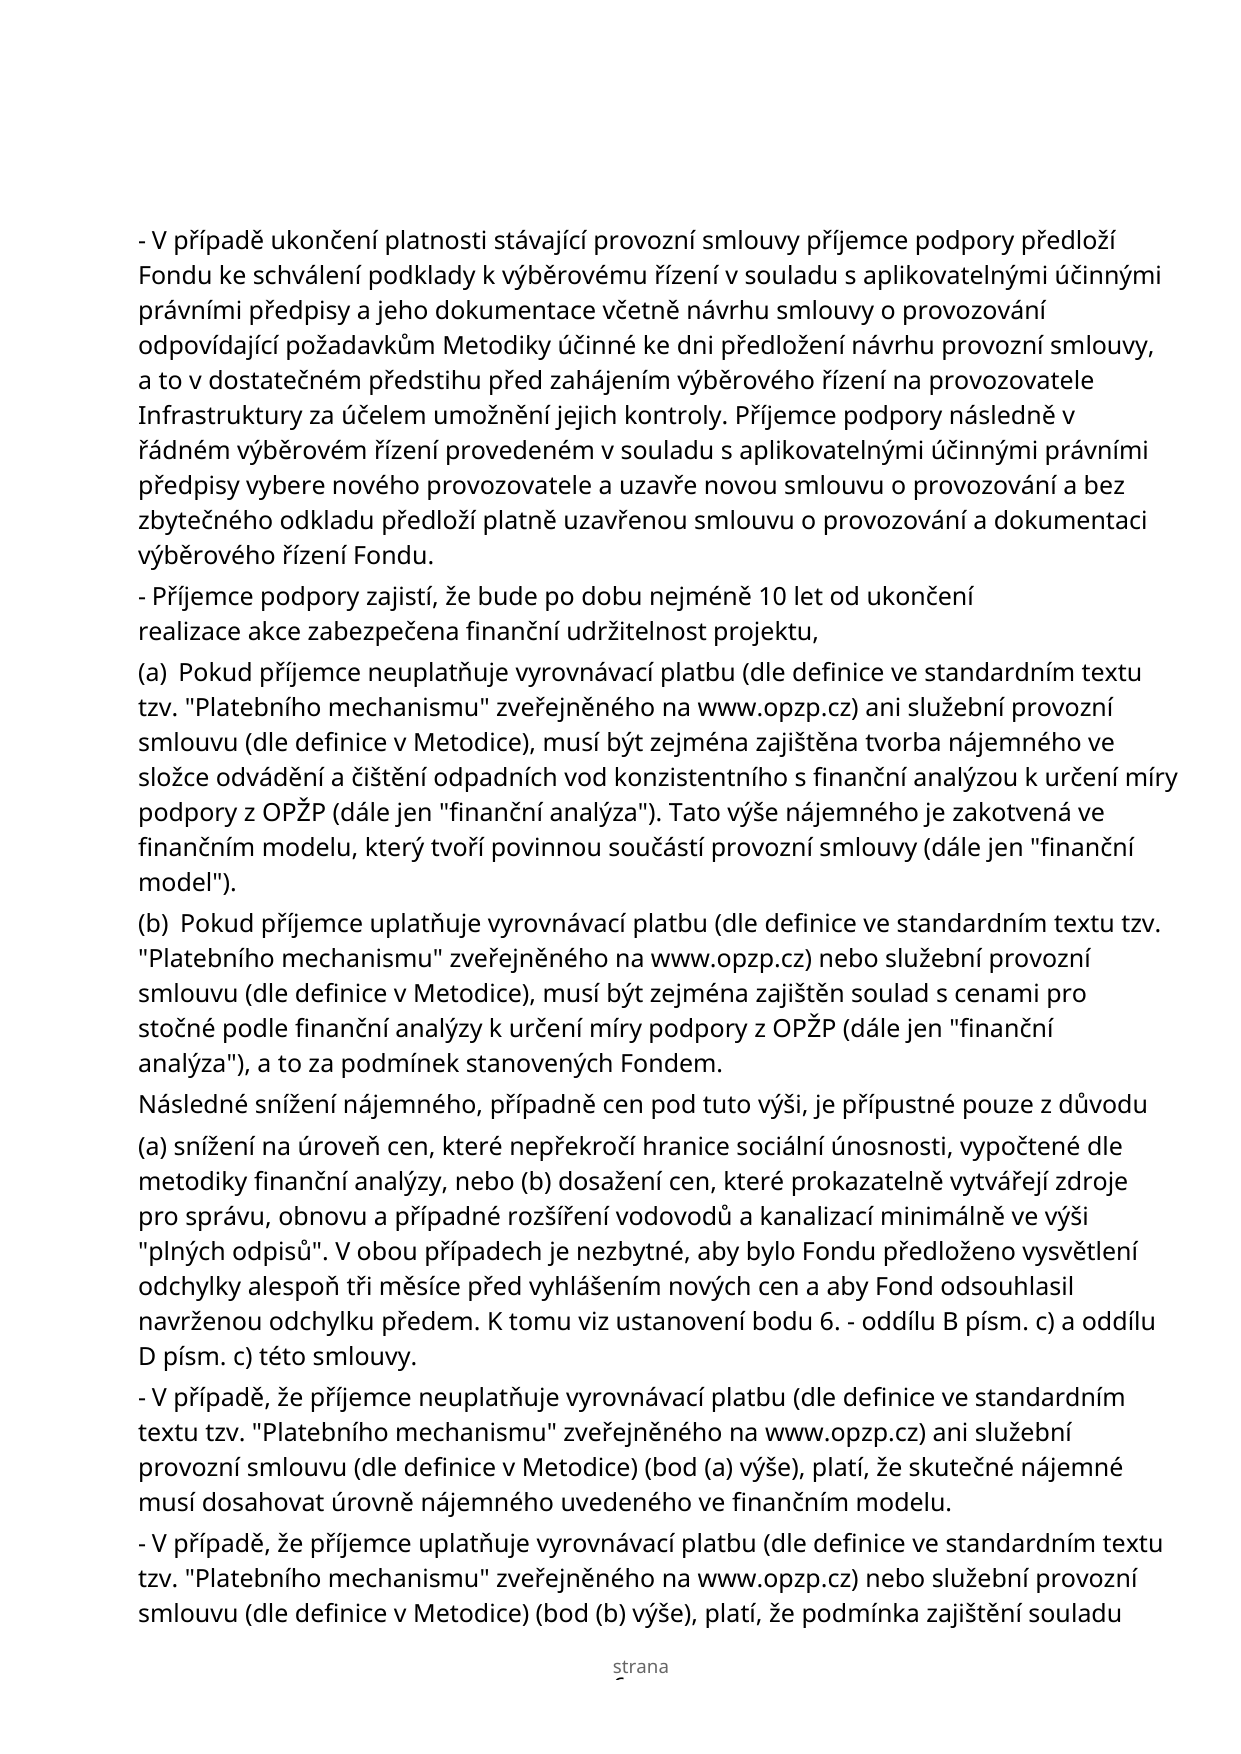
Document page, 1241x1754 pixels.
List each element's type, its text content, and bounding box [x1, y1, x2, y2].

text (a) snížení na úroveň cen, které nepřekročí hranice sociální únosnosti, vypočtené dle metodiky finanční analýzy, nebo (b) dosažení cen, které prokazatelně vytvářejí zdroje pro správu, obnovu a případné rozšíření vodovodů a kanalizací minimálně ve výši "plných odpisů". V obou případech je nezbytné, aby bylo Fondu předloženo vysvětlení odchylky alespoň tři měsíce před vyhlášením nových cen a aby Fond odsouhlasil navrženou odchylku předem. K tomu viz ustanovení bodu 6. - oddílu B písm. c) a oddílu D písm. c) této smlouvy. [138, 1128, 1174, 1372]
text Následné snížení nájemného, případně cen pod tuto výši, je přípustné pouze z důvodu [138, 1087, 1192, 1121]
list Příjemce podpory zajistí, že bude po dobu nejméně 10 let od ukončení realizace akce zabezpečena finanční udržitelnost projektu, [138, 579, 1082, 648]
list Pokud příjemce uplatňuje vyrovnávací platbu (dle definice ve standardním textu tzv. "Platebního mechanismu" zveřejněného na www.opzp.cz) nebo služební provozní smlouvu (dle definice v Metodice), musí být zejména zajištěn soulad s cenami pro stočné podle finanční analýzy k určení míry podpory z OPŽP (dále jen "finanční analýza"), a to za podmínek stanovených Fondem. [138, 906, 1171, 1080]
list Pokud příjemce neuplatňuje vyrovnávací platbu (dle definice ve standardním textu tzv. "Platebního mechanismu" zveřejněného na www.opzp.cz) ani služební provozní smlouvu (dle definice v Metodice), musí být zejména zajištěna tvorba nájemného ve složce odvádění a čištění odpadních vod konzistentního s finanční analýzou k určení míry podpory z OPŽP (dále jen "finanční analýza"). Tato výše nájemného je zakotvená ve finančním modelu, který tvoří povinnou součástí provozní smlouvy (dále jen "finanční model"). [138, 655, 1181, 899]
list V případě ukončení platnosti stávající provozní smlouvy příjemce podpory předloží Fondu ke schválení podklady k výběrovému řízení v souladu s aplikovatelnými účinnými právními předpisy a jeho dokumentace včetně návrhu smlouvy o provozování odpovídající požadavkům Metodiky účinné ke dni předložení návrhu provozní smlouvy, a to v dostatečném předstihu před zahájením výběrového řízení na provozovatele Infrastruktury za účelem umožnění jejich kontroly. Příjemce podpory následně v řádném výběrovém řízení provedeném v souladu s aplikovatelnými účinnými právními předpisy vybere nového provozovatele a uzavře novou smlouvu o provozování a bez zbytečného odkladu předloží platně uzavřenou smlouvu o provozování a dokumentaci výběrového řízení Fondu. [138, 223, 1168, 572]
list V případě, že příjemce neuplatňuje vyrovnávací platbu (dle definice ve standardním textu tzv. "Platebního mechanismu" zveřejněného na www.opzp.cz) ani služební provozní smlouvu (dle definice v Metodice) (bod (a) výše), platí, že skutečné nájemné musí dosahovat úrovně nájemného uvedeného ve finančním modelu. [138, 1379, 1172, 1518]
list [138, 1525, 1169, 1629]
